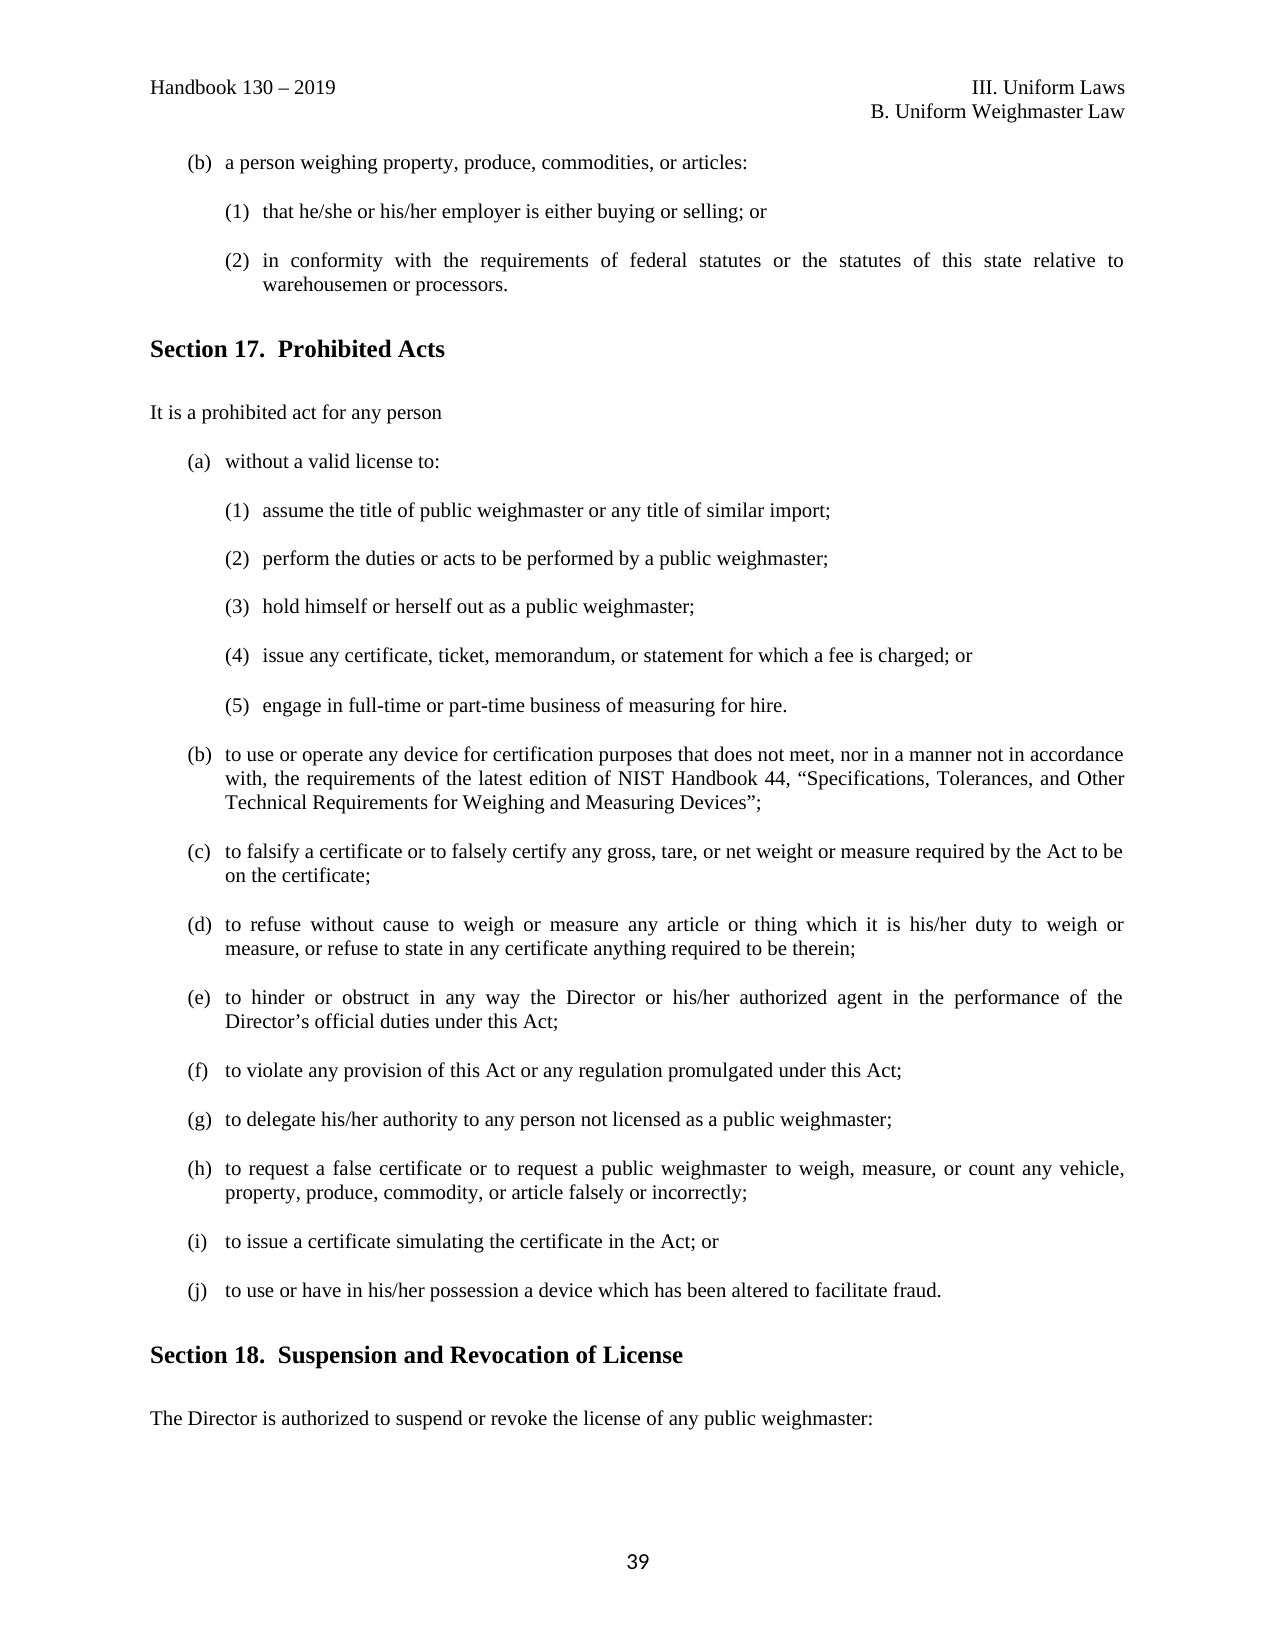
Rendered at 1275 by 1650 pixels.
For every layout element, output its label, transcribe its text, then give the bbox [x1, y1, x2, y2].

list to use or operate any device for certification purposes that does not meet, nor in a manner not in accordance with, the requirements of the latest edition of NIST Handbook 44, “Specifications, Tolerances, and Other Technical Requirements for Weighing and Measuring Devices”; [187, 742, 1125, 814]
list to refuse without cause to weigh or measure any article or thing which it is his/her duty to weigh or measure, or refuse to state in any certificate anything required to be therein; [187, 912, 1125, 960]
list a person weighing property, produce, commodities, or articles: [187, 150, 1125, 174]
list issue any certificate, ticket, memorandum, or statement for which a fee is charged; or [225, 643, 1125, 667]
text The Director is authorized to suspend or revoke the license of any public weighmaster: [150, 1406, 1125, 1430]
text It is a prohibited act for any person [150, 400, 1125, 424]
list without a valid license to: [187, 449, 1125, 473]
list to falsify a certificate or to falsely certify any gross, tare, or net weight or measure required by the Act to be on the certificate; [187, 839, 1125, 887]
list to delegate his/her authority to any person not licensed as a public weighmaster; [187, 1107, 1125, 1131]
list to use or have in his/her possession a device which has been altered to facilitate fraud. [187, 1278, 1125, 1302]
list hold himself or herself out as a public weighmaster; [225, 594, 1125, 618]
list assume the title of public weighmaster or any title of similar import; [225, 498, 1125, 522]
text Section 18. Suspension and Revocation of License [150, 1340, 1125, 1369]
list that he/she or his/her employer is either buying or selling; or [225, 199, 1125, 223]
list perform the duties or acts to be performed by a public weighmaster; [225, 546, 1125, 570]
list to violate any provision of this Act or any regulation promulgated under this Act; [187, 1058, 1125, 1082]
list in conformity with the requirements of federal statutes or the statutes of this state relative to warehousemen or processors. [225, 248, 1125, 296]
list engage in full-time or part-time business of measuring for hire. [225, 692, 1125, 717]
text Section 17. Prohibited Acts [150, 334, 1125, 362]
list to hinder or obstruct in any way the Director or his/her authorized agent in the performance of the Director’s official duties under this Act; [187, 985, 1125, 1033]
list to issue a certificate simulating the certificate in the Act; or [187, 1229, 1125, 1253]
list to request a false certificate or to request a public weighmaster to weigh, measure, or count any vehicle, property, produce, commodity, or article falsely or incorrectly; [187, 1156, 1125, 1204]
